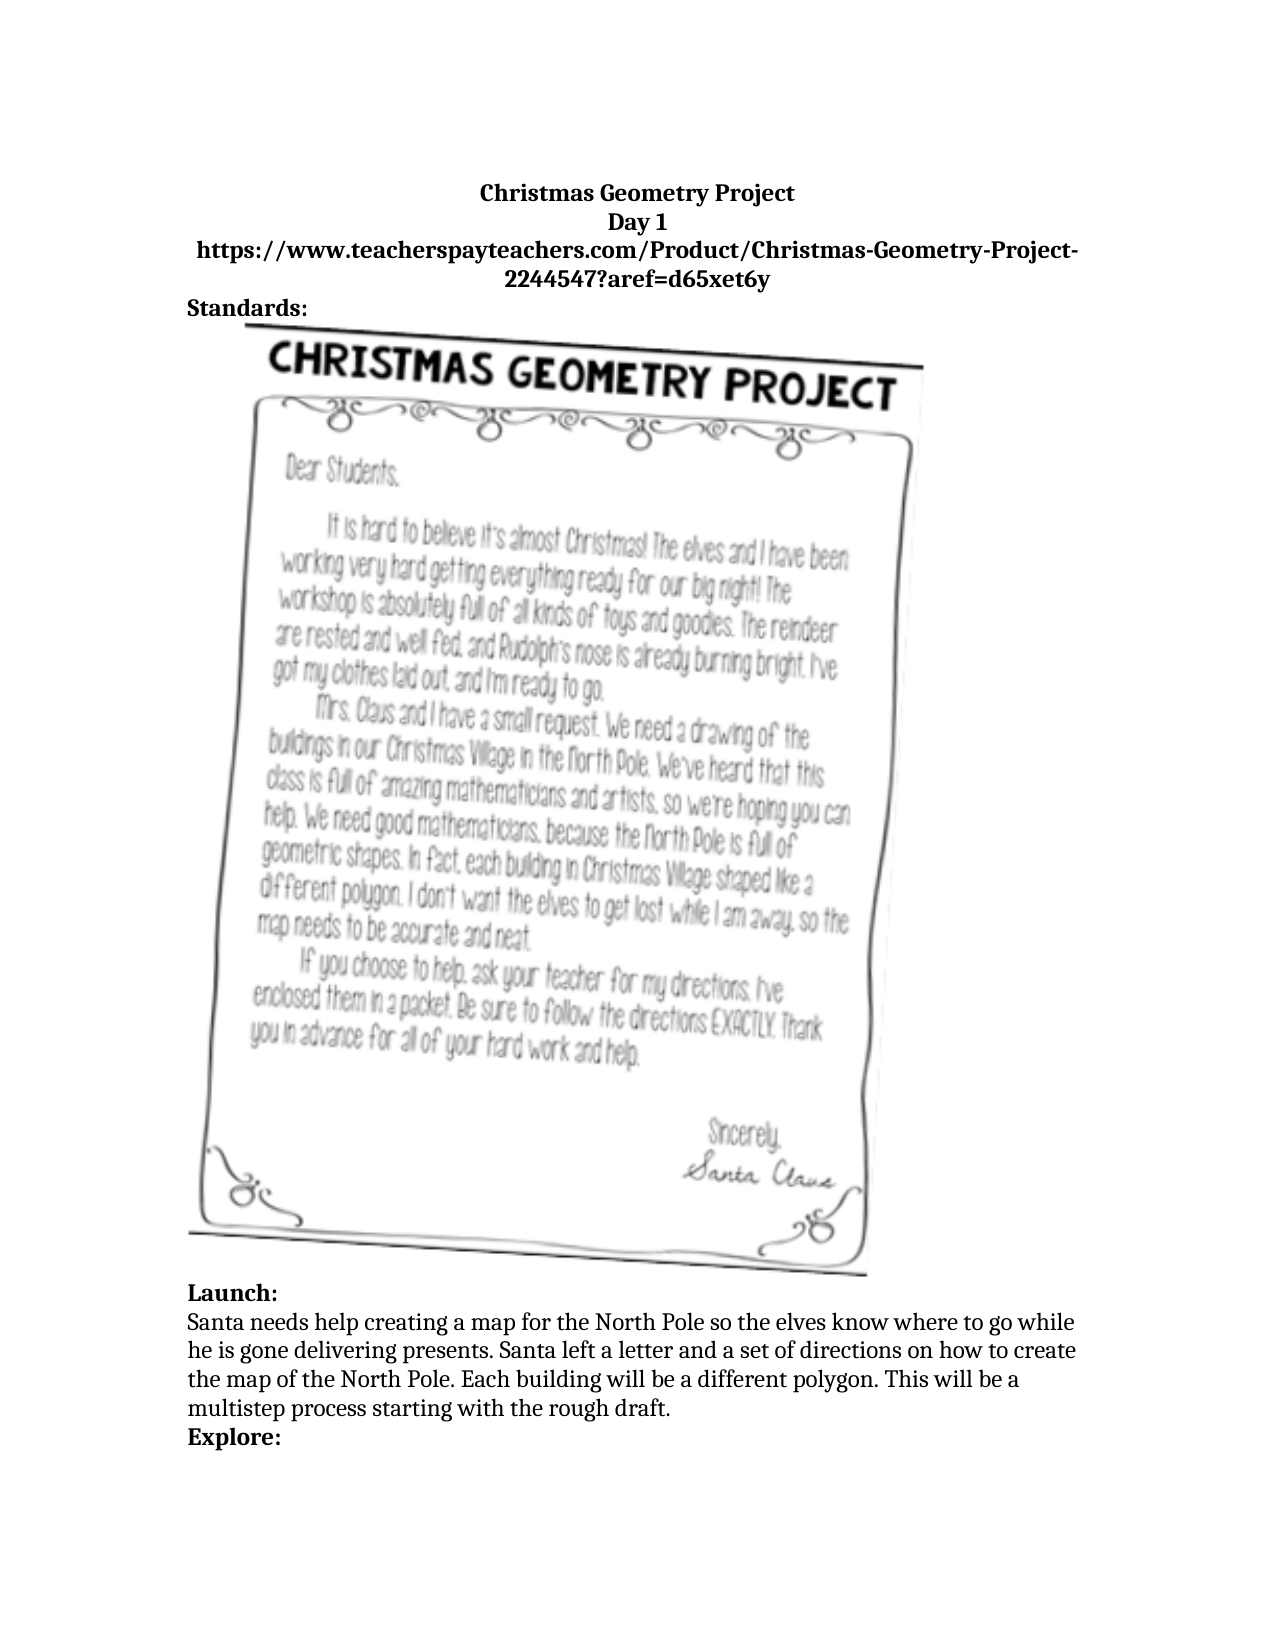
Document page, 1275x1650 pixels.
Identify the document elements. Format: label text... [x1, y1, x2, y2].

text Standards: [187, 294, 1087, 322]
text Christmas Geometry Project [187, 179, 1087, 207]
text https://www.teacherspayteachers.com/Product/Christmas-Geometry-Project-2244547?aref=d65xet6y [187, 236, 1087, 294]
text Explore: [187, 1422, 1087, 1451]
text Launch: [187, 1279, 1087, 1307]
picture [187, 322, 926, 1279]
text Day 1 [187, 207, 1087, 236]
text Santa needs help creating a map for the North Pole so the elves know where to go while he is gone delivering presents. Santa left a letter and a set of directions on how to create the map of the North Pole. Each building will be a different polygon. This will be a multistep process starting with the rough draft. [187, 1307, 1087, 1422]
